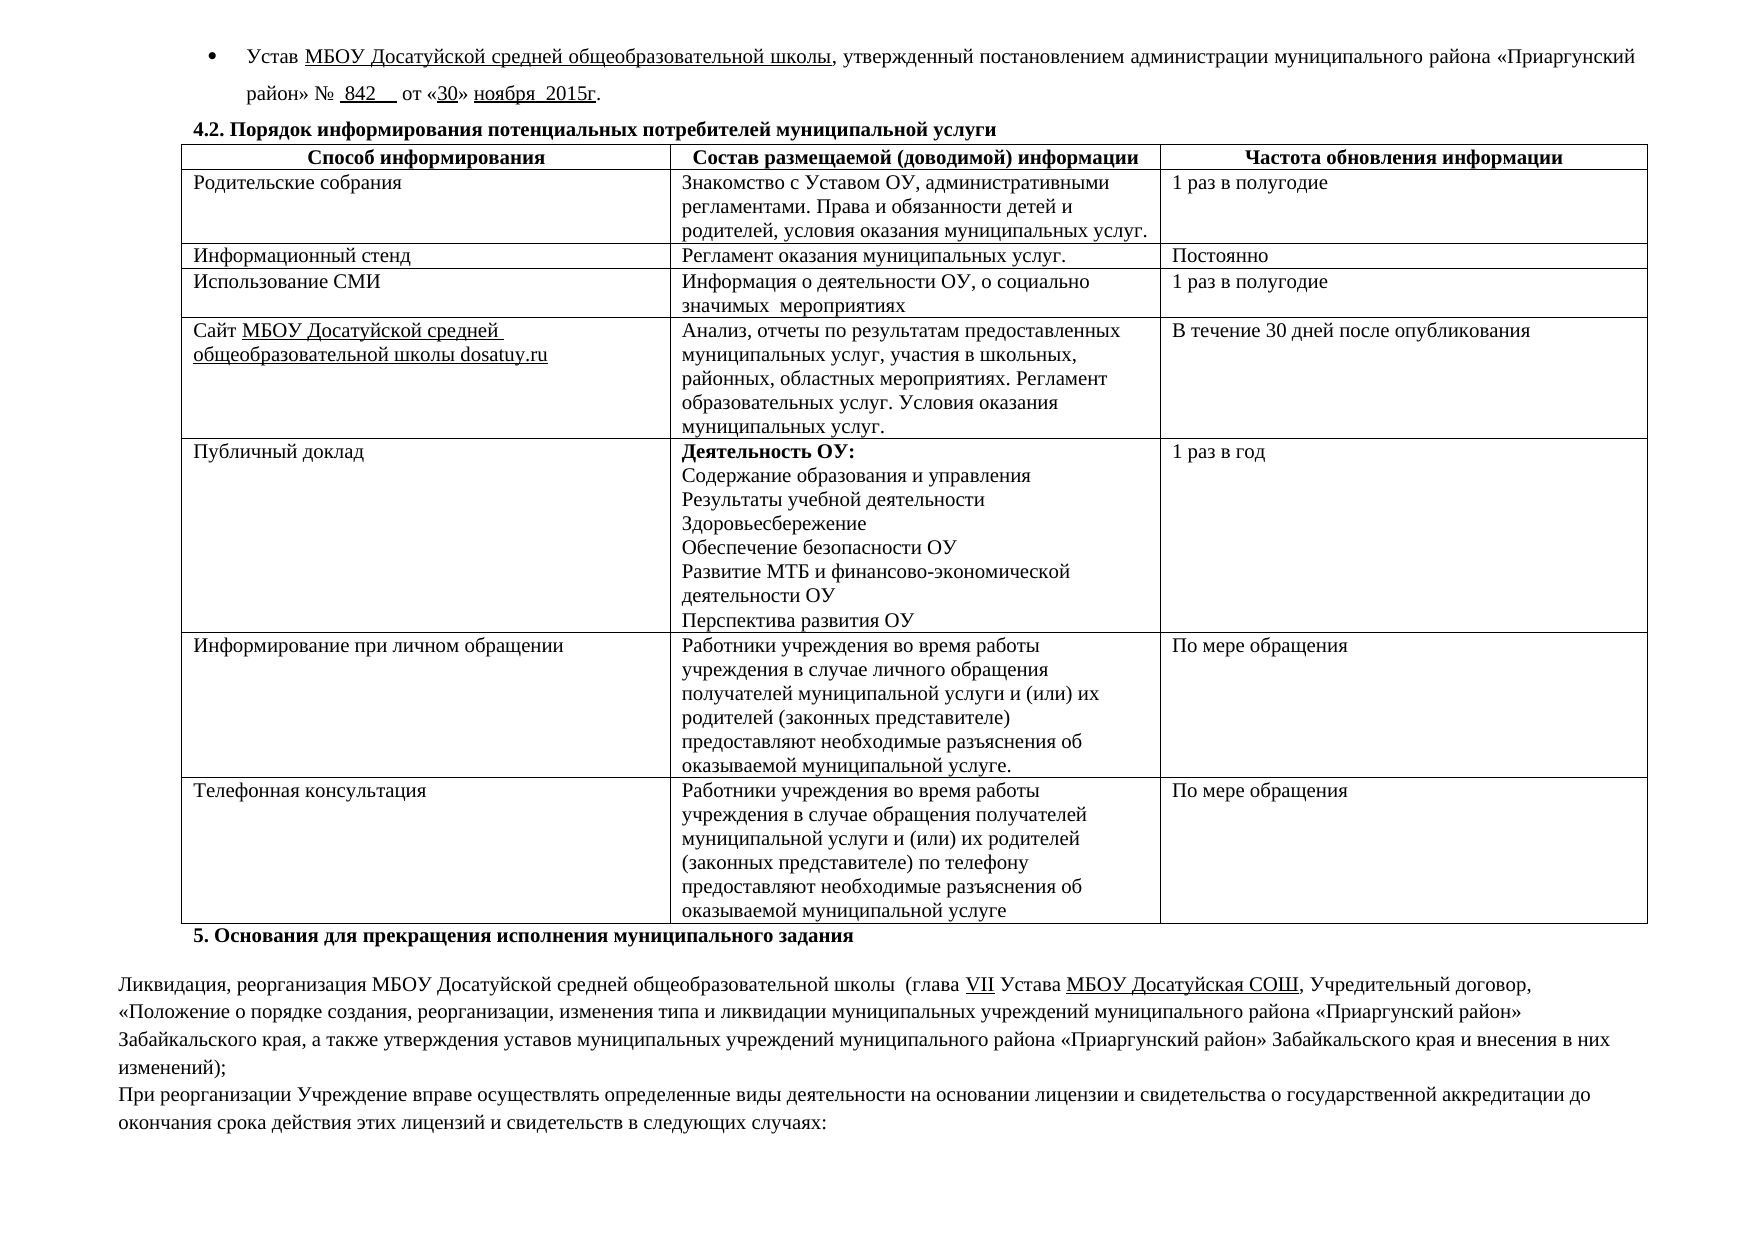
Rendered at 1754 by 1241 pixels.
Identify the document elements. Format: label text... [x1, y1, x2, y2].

table_cell Сайт МБОУ Досатуйской средней общеобразовательной школы dosatuy.ru [182, 318, 670, 438]
table_header Способ информирования [182, 145, 670, 169]
table_cell 1 раз в полугодие [1161, 170, 1647, 242]
table_cell Информирование при личном обращении [182, 633, 670, 777]
table_cell Родительские собрания [182, 170, 670, 242]
table_cell Информационный стенд [182, 244, 670, 267]
table_cell Анализ, отчеты по результатам предоставленных муниципальных услуг, участия в школьных, районных, областных мероприятиях. Регламент образовательных услуг. Условия оказания муниципальных услуг. [671, 318, 1160, 438]
table_cell По мере обращения [1161, 633, 1647, 777]
text При реорганизации Учреждение вправе осуществлять определенные виды деятельности на основании лицензии и свидетельства о государственной аккредитации до окончания срока действия этих лицензий и свидетельств в следующих случаях: [118, 1082, 1636, 1134]
table_cell 1 раз в год [1161, 439, 1647, 632]
list 4.2. Порядок информирования потенциальных потребителей муниципальной услуги [193, 116, 1636, 141]
table_cell Информация о деятельности ОУ, о социально значимых мероприятиях [671, 269, 1160, 317]
table_cell Публичный доклад [182, 439, 670, 632]
table_header Частота обновления информации [1161, 145, 1647, 169]
list 5. Основания для прекращения исполнения муниципального задания [193, 924, 1636, 947]
table_cell По мере обращения [1161, 778, 1647, 922]
list Устав МБОУ Досатуйской средней общеобразовательной школы, утвержденный постановлением администрации муниципального района «Приаргунский район» № 842 от «30» ноября 2015г. [209, 44, 1636, 104]
table_cell Деятельность ОУ: Содержание образования и управления Результаты учебной деятельности Здоровьесбережение Обеспечение безопасности ОУ Развитие МТБ и финансово-экономической деятельности ОУ Перспектива развития ОУ [671, 439, 1160, 632]
table_cell Работники учреждения во время работы учреждения в случае личного обращения получателей муниципальной услуги и (или) их родителей (законных представителе) предоставляют необходимые разъяснения об оказываемой муниципальной услуге. [671, 633, 1160, 777]
table_cell Работники учреждения во время работы учреждения в случае обращения получателей муниципальной услуги и (или) их родителей (законных представителе) по телефону предоставляют необходимые разъяснения об оказываемой муниципальной услуге [671, 778, 1160, 922]
table_cell Телефонная консультация [182, 778, 670, 922]
table_cell В течение 30 дней после опубликования [1161, 318, 1647, 438]
table_cell Использование СМИ [182, 269, 670, 317]
text Ликвидация, реорганизация МБОУ Досатуйской средней общеобразовательной школы (глава VII Устава МБОУ Досатуйская СОШ, Учредительный договор, «Положение о порядке создания, реорганизации, изменения типа и ликвидации муниципальных учреждений муниципального района «Приаргунский район» Забайкальского края, а также утверждения уставов муниципальных учреждений муниципального района «Приаргунский район» Забайкальского края и внесения в них изменений); [118, 972, 1636, 1079]
table_cell Знакомство с Уставом ОУ, административными регламентами. Права и обязанности детей и родителей, условия оказания муниципальных услуг. [671, 170, 1160, 242]
table_header Состав размещаемой (доводимой) информации [671, 145, 1160, 169]
table_cell 1 раз в полугодие [1161, 269, 1647, 317]
table_cell Постоянно [1161, 244, 1647, 267]
table_cell Регламент оказания муниципальных услуг. [671, 244, 1160, 267]
